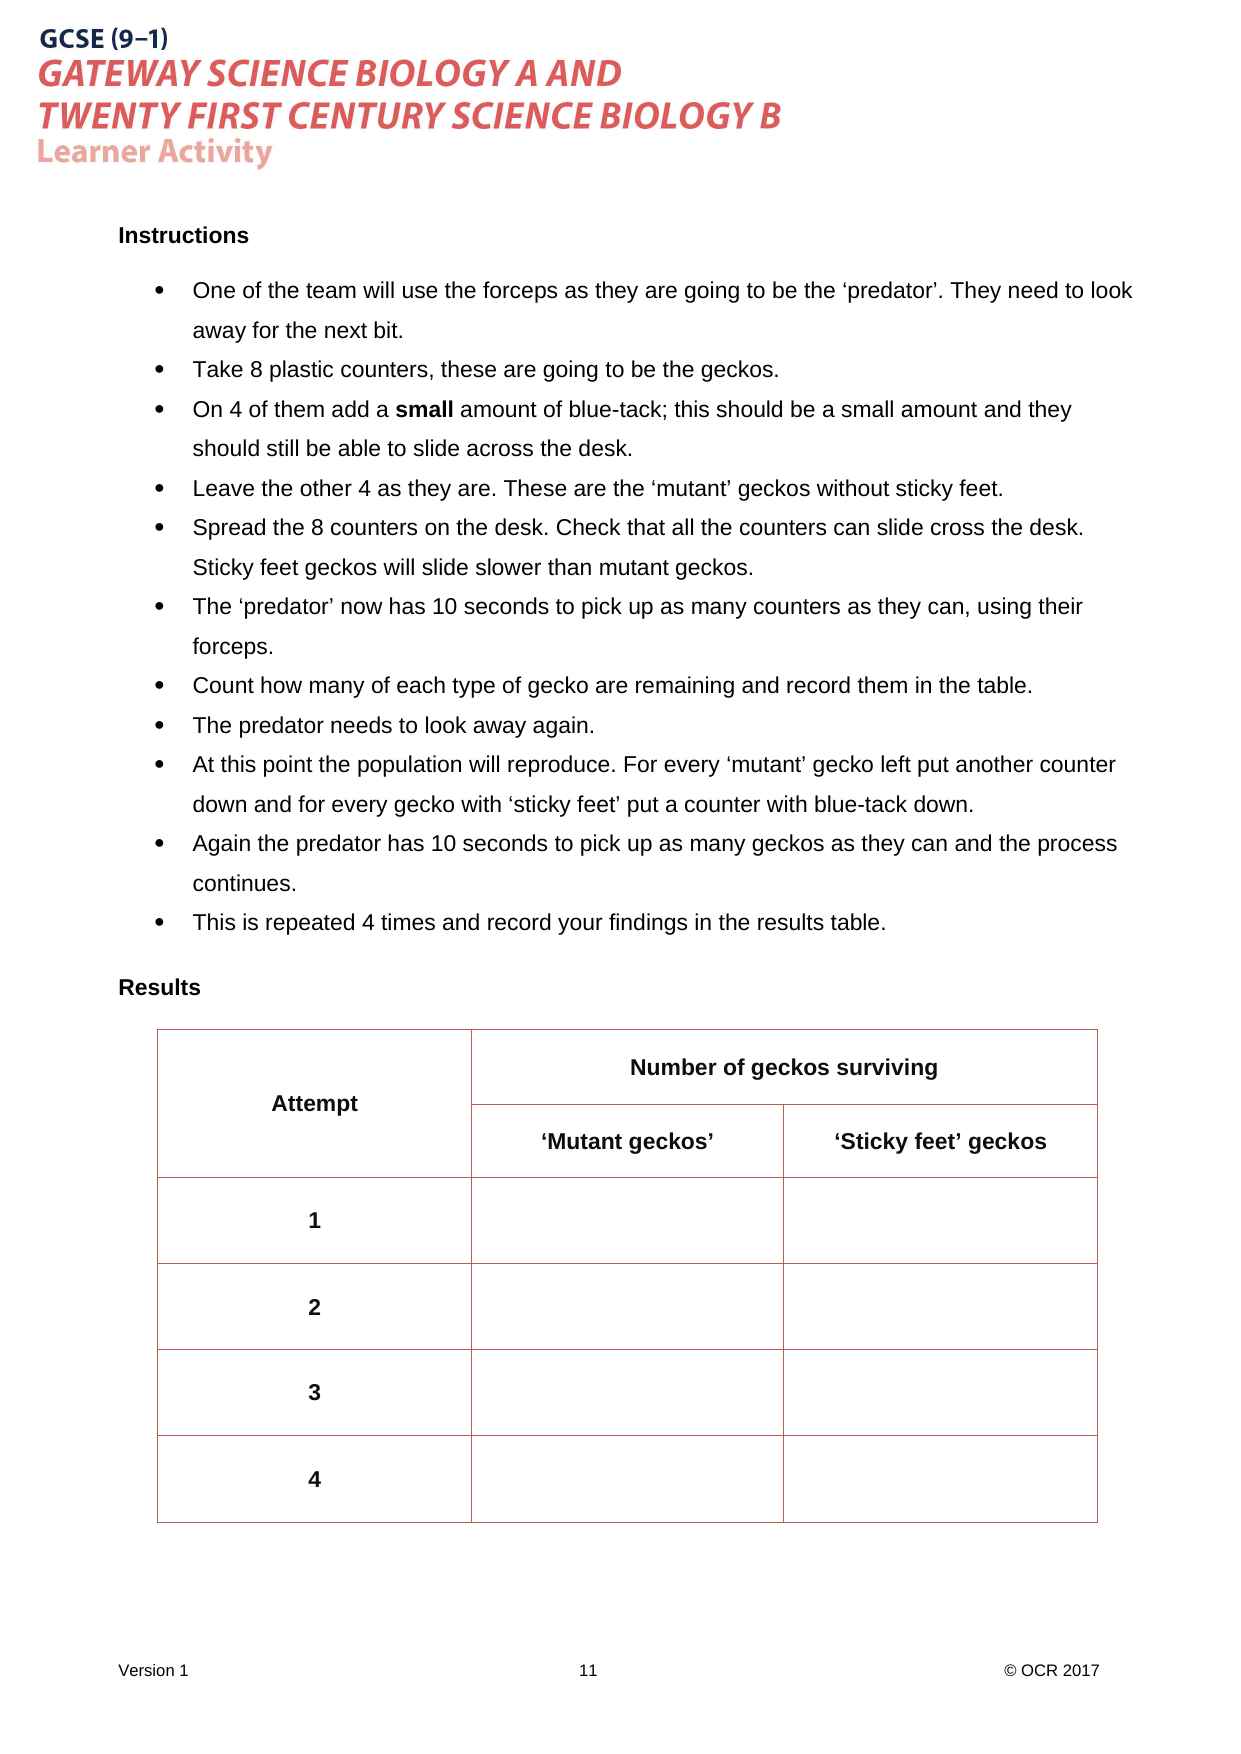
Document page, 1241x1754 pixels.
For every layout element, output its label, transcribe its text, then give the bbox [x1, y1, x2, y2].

text Leave the other 4 as they are. These are the ‘mutant’ geckos without sticky feet. [155, 475, 1137, 501]
table_cell [784, 1178, 1097, 1263]
text Results [118, 973, 1137, 1000]
text The predator needs to look away again. [155, 712, 1137, 738]
text Again the predator has 10 seconds to pick up as many geckos as they can and the process continues. [155, 830, 1137, 896]
table_cell 2 [158, 1264, 471, 1349]
table_header Number of geckos surviving [472, 1030, 1097, 1104]
text One of the team will use the forceps as they are going to be the ‘predator’. They need to look away for the next bit. [155, 277, 1137, 343]
table_cell [784, 1350, 1097, 1434]
table_cell ‘Mutant geckos’ [472, 1105, 783, 1177]
text Spread the 8 counters on the desk. Check that all the counters can slide cross the desk. Sticky feet geckos will slide slower than mutant geckos. [155, 514, 1137, 580]
table_cell [472, 1436, 783, 1522]
text This is repeated 4 times and record your findings in the results table. [155, 909, 1137, 935]
table_cell 1 [158, 1178, 471, 1263]
text Instructions [118, 222, 1137, 248]
text Count how many of each type of gecko are remaining and record them in the table. [155, 672, 1137, 698]
table_cell [784, 1436, 1097, 1522]
table_cell 4 [158, 1436, 471, 1522]
table_cell 3 [158, 1350, 471, 1434]
text On 4 of them add a small amount of blue-tack; this should be a small amount and they should still be able to slide across the desk. [155, 396, 1137, 462]
table_cell [784, 1264, 1097, 1349]
table_header Attempt [158, 1030, 471, 1177]
table_cell ‘Sticky feet’ geckos [784, 1105, 1097, 1177]
table_cell [472, 1264, 783, 1349]
text The ‘predator’ now has 10 seconds to pick up as many counters as they can, using their forceps. [155, 593, 1137, 659]
text Take 8 plastic counters, these are going to be the geckos. [155, 356, 1137, 383]
table_cell [472, 1178, 783, 1263]
picture [0, 2, 1240, 181]
text At this point the population will reproduce. For every ‘mutant’ gecko left put another counter down and for every gecko with ‘sticky feet’ put a counter with blue-tack down. [155, 751, 1137, 817]
table_cell [472, 1350, 783, 1434]
